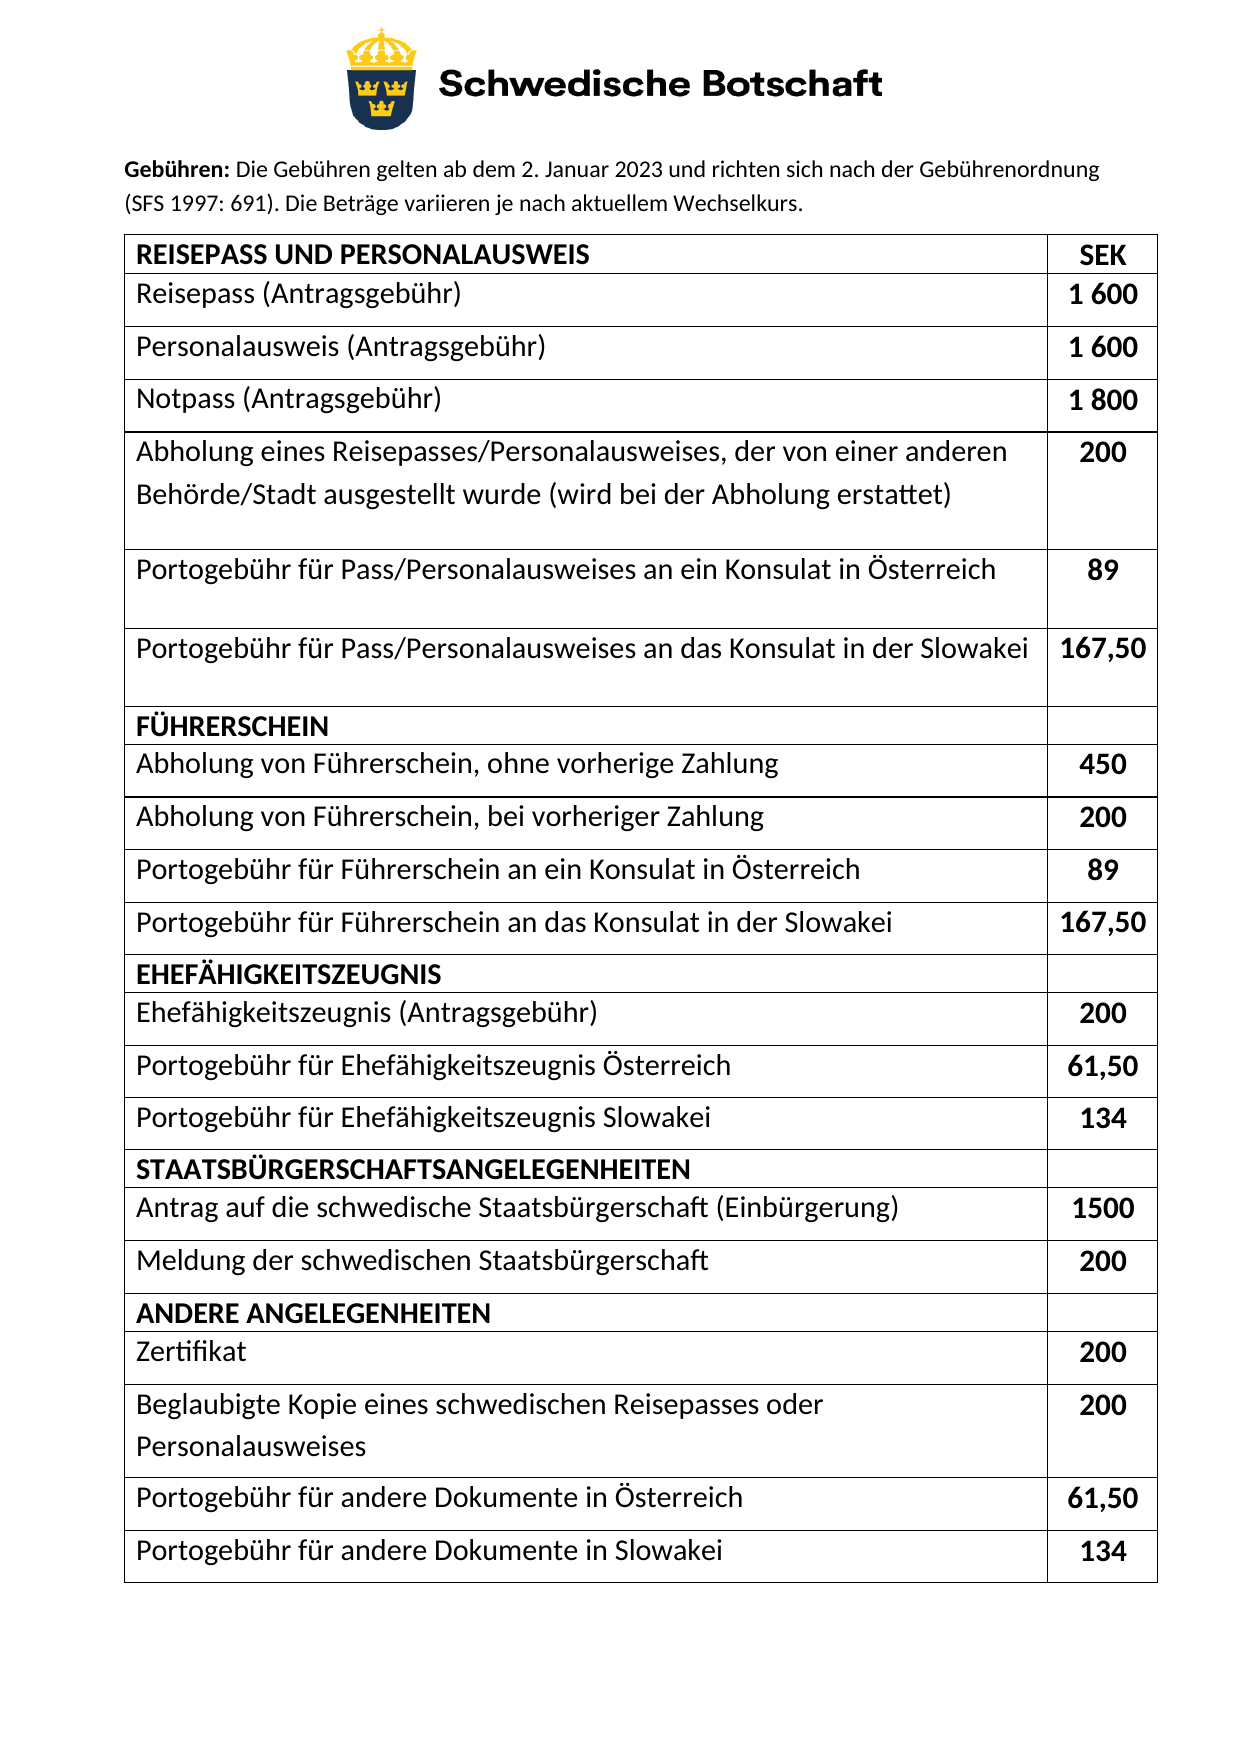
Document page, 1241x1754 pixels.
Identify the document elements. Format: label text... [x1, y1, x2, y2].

table_cell [1048, 955, 1157, 992]
table_cell Abholung von Führerschein, bei vorheriger Zahlung [125, 798, 1047, 849]
table_cell 1 800 [1048, 380, 1157, 431]
table_cell 89 [1048, 550, 1157, 628]
table_cell 450 [1048, 745, 1157, 796]
table_cell 200 [1048, 1241, 1157, 1293]
table_cell 200 [1048, 798, 1157, 849]
table_cell 200 [1048, 993, 1157, 1045]
table_cell [1048, 1294, 1157, 1331]
table_cell [1048, 707, 1157, 743]
table_cell ANDERE ANGELEGENHEITEN [125, 1294, 1047, 1331]
table_header REISEPASS UND PERSONALAUSWEIS [125, 235, 1047, 273]
table_cell STAATSBÜRGERSCHAFTSANGELEGENHEITEN [125, 1150, 1047, 1187]
table_cell Personalausweis (Antragsgebühr) [125, 327, 1047, 378]
table_cell 1 600 [1048, 274, 1157, 326]
table_cell Portogebühr für Ehefähigkeitszeugnis Slowakei [125, 1098, 1047, 1149]
table_cell 200 [1048, 1332, 1157, 1384]
table_header SEK [1048, 235, 1157, 273]
picture [346, 27, 882, 130]
table_cell Portogebühr für Pass/Personalausweises an ein Konsulat in Österreich [125, 550, 1047, 628]
table_cell 89 [1048, 850, 1157, 902]
table_cell 167,50 [1048, 903, 1157, 954]
table_cell 134 [1048, 1531, 1157, 1582]
table_cell Portogebühr für andere Dokumente in Slowakei [125, 1531, 1047, 1582]
table_cell 1 600 [1048, 327, 1157, 378]
table_cell FÜHRERSCHEIN [125, 707, 1047, 743]
table_cell EHEFÄHIGKEITSZEUGNIS [125, 955, 1047, 992]
table_cell Portogebühr für Ehefähigkeitszeugnis Österreich [125, 1046, 1047, 1097]
table_cell Abholung von Führerschein, ohne vorherige Zahlung [125, 745, 1047, 796]
table_cell Reisepass (Antragsgebühr) [125, 274, 1047, 326]
table_cell 61,50 [1048, 1046, 1157, 1097]
table_cell Antrag auf die schwedische Staatsbürgerschaft (Einbürgerung) [125, 1188, 1047, 1240]
table_cell Abholung eines Reisepasses/Personalausweises, der von einer anderen Behörde/Stadt ausgestellt wurde (wird bei der Abholung erstattet) [125, 433, 1047, 549]
text Gebühren: Die Gebühren gelten ab dem 2. Januar 2023 und richten sich nach der Gebührenordnung (SFS 1997: 691). Die Beträge variieren je nach aktuellem Wechselkurs. [124, 154, 1104, 217]
table_cell 200 [1048, 1385, 1157, 1477]
table_cell Portogebühr für Führerschein an das Konsulat in der Slowakei [125, 903, 1047, 954]
table_cell 1500 [1048, 1188, 1157, 1240]
table_cell 134 [1048, 1098, 1157, 1149]
table_cell Portogebühr für Pass/Personalausweises an das Konsulat in der Slowakei [125, 629, 1047, 706]
table_cell Beglaubigte Kopie eines schwedischen Reisepasses oder Personalausweises [125, 1385, 1047, 1477]
table_cell Portogebühr für Führerschein an ein Konsulat in Österreich [125, 850, 1047, 902]
table_cell Zertifikat [125, 1332, 1047, 1384]
table_cell 167,50 [1048, 629, 1157, 706]
table_cell [1048, 1150, 1157, 1187]
table_cell 61,50 [1048, 1478, 1157, 1529]
table_cell Ehefähigkeitszeugnis (Antragsgebühr) [125, 993, 1047, 1045]
table_cell Portogebühr für andere Dokumente in Österreich [125, 1478, 1047, 1529]
table_cell Meldung der schwedischen Staatsbürgerschaft [125, 1241, 1047, 1293]
table_cell 200 [1048, 433, 1157, 549]
table_cell Notpass (Antragsgebühr) [125, 380, 1047, 431]
